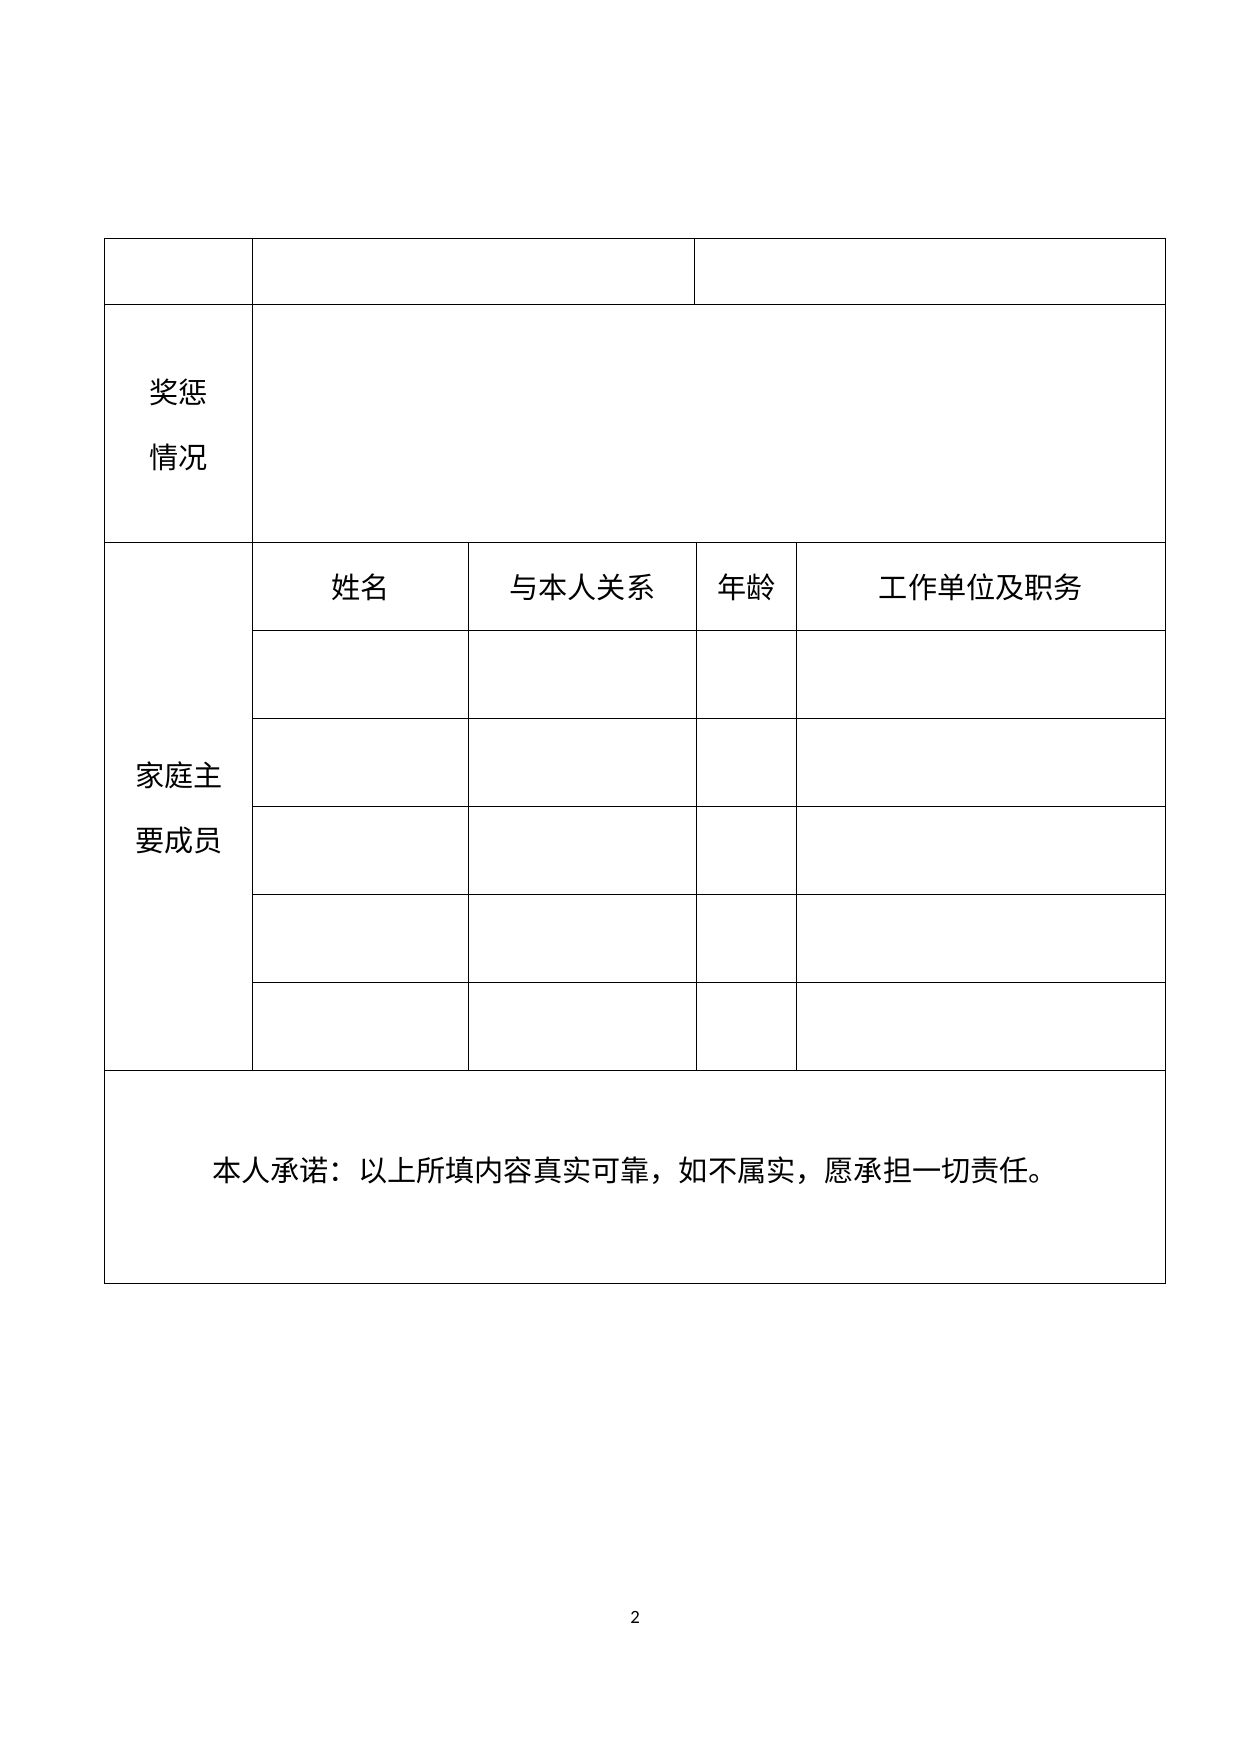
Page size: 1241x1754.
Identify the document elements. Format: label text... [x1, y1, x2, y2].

table_cell [469, 719, 696, 806]
table_cell [695, 239, 1165, 304]
table_cell [797, 631, 1165, 718]
table_cell [253, 305, 1165, 542]
table_cell [697, 719, 796, 806]
table_cell 姓名 [253, 543, 468, 630]
table_cell [797, 983, 1165, 1070]
table_cell [253, 239, 694, 304]
table_cell 与本人关系 [469, 543, 696, 630]
table_cell [469, 983, 696, 1070]
table_cell [469, 631, 696, 718]
table_cell [697, 895, 796, 982]
table_cell [253, 719, 468, 806]
table_cell [697, 807, 796, 894]
table_cell 家庭主 要成员 [105, 543, 252, 1070]
table_cell 年龄 [697, 543, 796, 630]
table_cell [253, 807, 468, 894]
table_cell [253, 895, 468, 982]
table_cell 奖惩 情况 [105, 305, 252, 542]
table_cell [697, 983, 796, 1070]
table_cell [469, 895, 696, 982]
table_cell [469, 807, 696, 894]
table_cell [797, 807, 1165, 894]
table_cell 本人承诺：以上所填内容真实可靠，如不属实，愿承担一切责任。 签名： 年 月 日 [105, 1071, 1165, 1283]
table_cell [253, 631, 468, 718]
table_cell [797, 719, 1165, 806]
table_cell [797, 895, 1165, 982]
table_cell [253, 983, 468, 1070]
table_cell [697, 631, 796, 718]
table_cell 工作单位及职务 [797, 543, 1165, 630]
